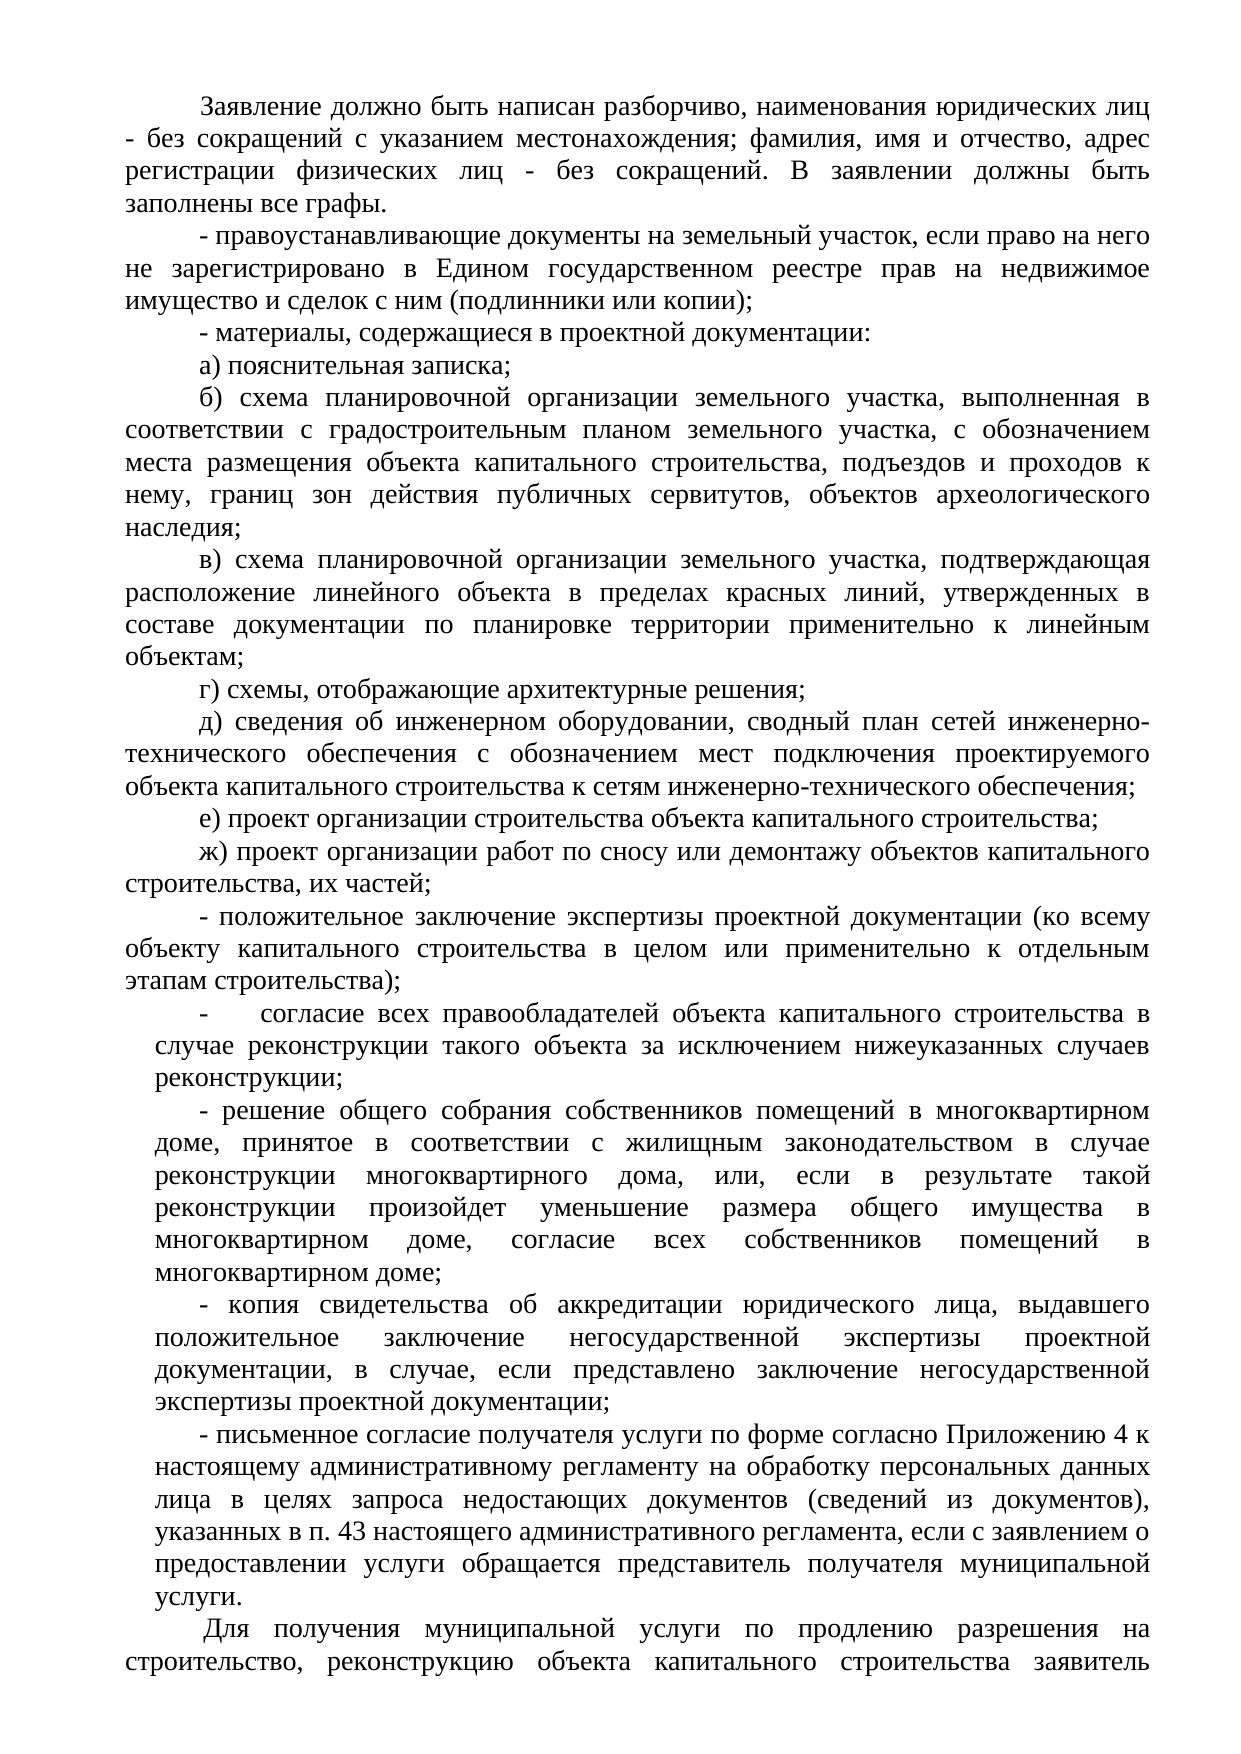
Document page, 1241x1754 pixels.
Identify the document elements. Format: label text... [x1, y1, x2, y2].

text - положительное заключение экспертизы проектной документации (ко всему объекту капитального строительства в целом или применительно к отдельным этапам строительства); [125, 898, 1152, 996]
text ж) проект организации работ по сносу или демонтажу объектов капитального строительства, их частей; [125, 834, 1152, 898]
text е) проект организации строительства объекта капитального строительства; [125, 801, 1152, 834]
text - копия свидетельства об аккредитации юридического лица, выдавшего положительное заключение негосударственной экспертизы проектной документации, в случае, если представлено заключение негосударственной экспертизы проектной документации; [154, 1287, 1152, 1417]
text а) пояснительная записка; [125, 348, 1152, 380]
text б) схема планировочной организации земельного участка, выполненная в соответствии с градостроительным планом земельного участка, с обозначением места размещения объекта капитального строительства, подъездов и проходов к нему, границ зон действия публичных сервитутов, объектов археологического наследия; [125, 380, 1152, 542]
text в) схема планировочной организации земельного участка, подтверждающая расположение линейного объекта в пределах красных линий, утвержденных в составе документации по планировке территории применительно к линейным объектам; [125, 542, 1152, 672]
text - материалы, содержащиеся в проектной документации: [125, 315, 1152, 348]
text - решение общего собрания собственников помещений в многоквартирном доме, принятое в соответствии с жилищным законодательством в случае реконструкции многоквартирного дома, или, если в результате такой реконструкции произойдет уменьшение размера общего имущества в многоквартирном доме, согласие всех собственников помещений в многоквартирном доме; [154, 1093, 1152, 1287]
text г) схемы, отображающие архитектурные решения; [125, 672, 1152, 704]
text - согласие всех правообладателей объекта капитального строительства в случае реконструкции такого объекта за исключением нижеуказанных случаев реконструкции; [154, 996, 1152, 1093]
text Заявление должно быть написан разборчиво, наименования юридических лиц - без сокращений с указанием местонахождения; фамилия, имя и отчество, адрес регистрации физических лиц - без сокращений. В заявлении должны быть заполнены все графы. [125, 89, 1152, 218]
text - письменное согласие получателя услуги по форме согласно Приложению 4 к настоящему административному регламенту на обработку персональных данных лица в целях запроса недостающих документов (сведений из документов), указанных в п. 43 настоящего административного регламента, если с заявлением о предоставлении услуги обращается представитель получателя муниципальной услуги. [154, 1417, 1152, 1611]
text д) сведения об инженерном оборудовании, сводный план сетей инженерно-технического обеспечения с обозначением мест подключения проектируемого объекта капитального строительства к сетям инженерно-технического обеспечения; [125, 704, 1152, 801]
text - правоустанавливающие документы на земельный участок, если право на него не зарегистрировано в Едином государственном реестре прав на недвижимое имущество и сделок с ним (подлинники или копии); [125, 218, 1152, 315]
